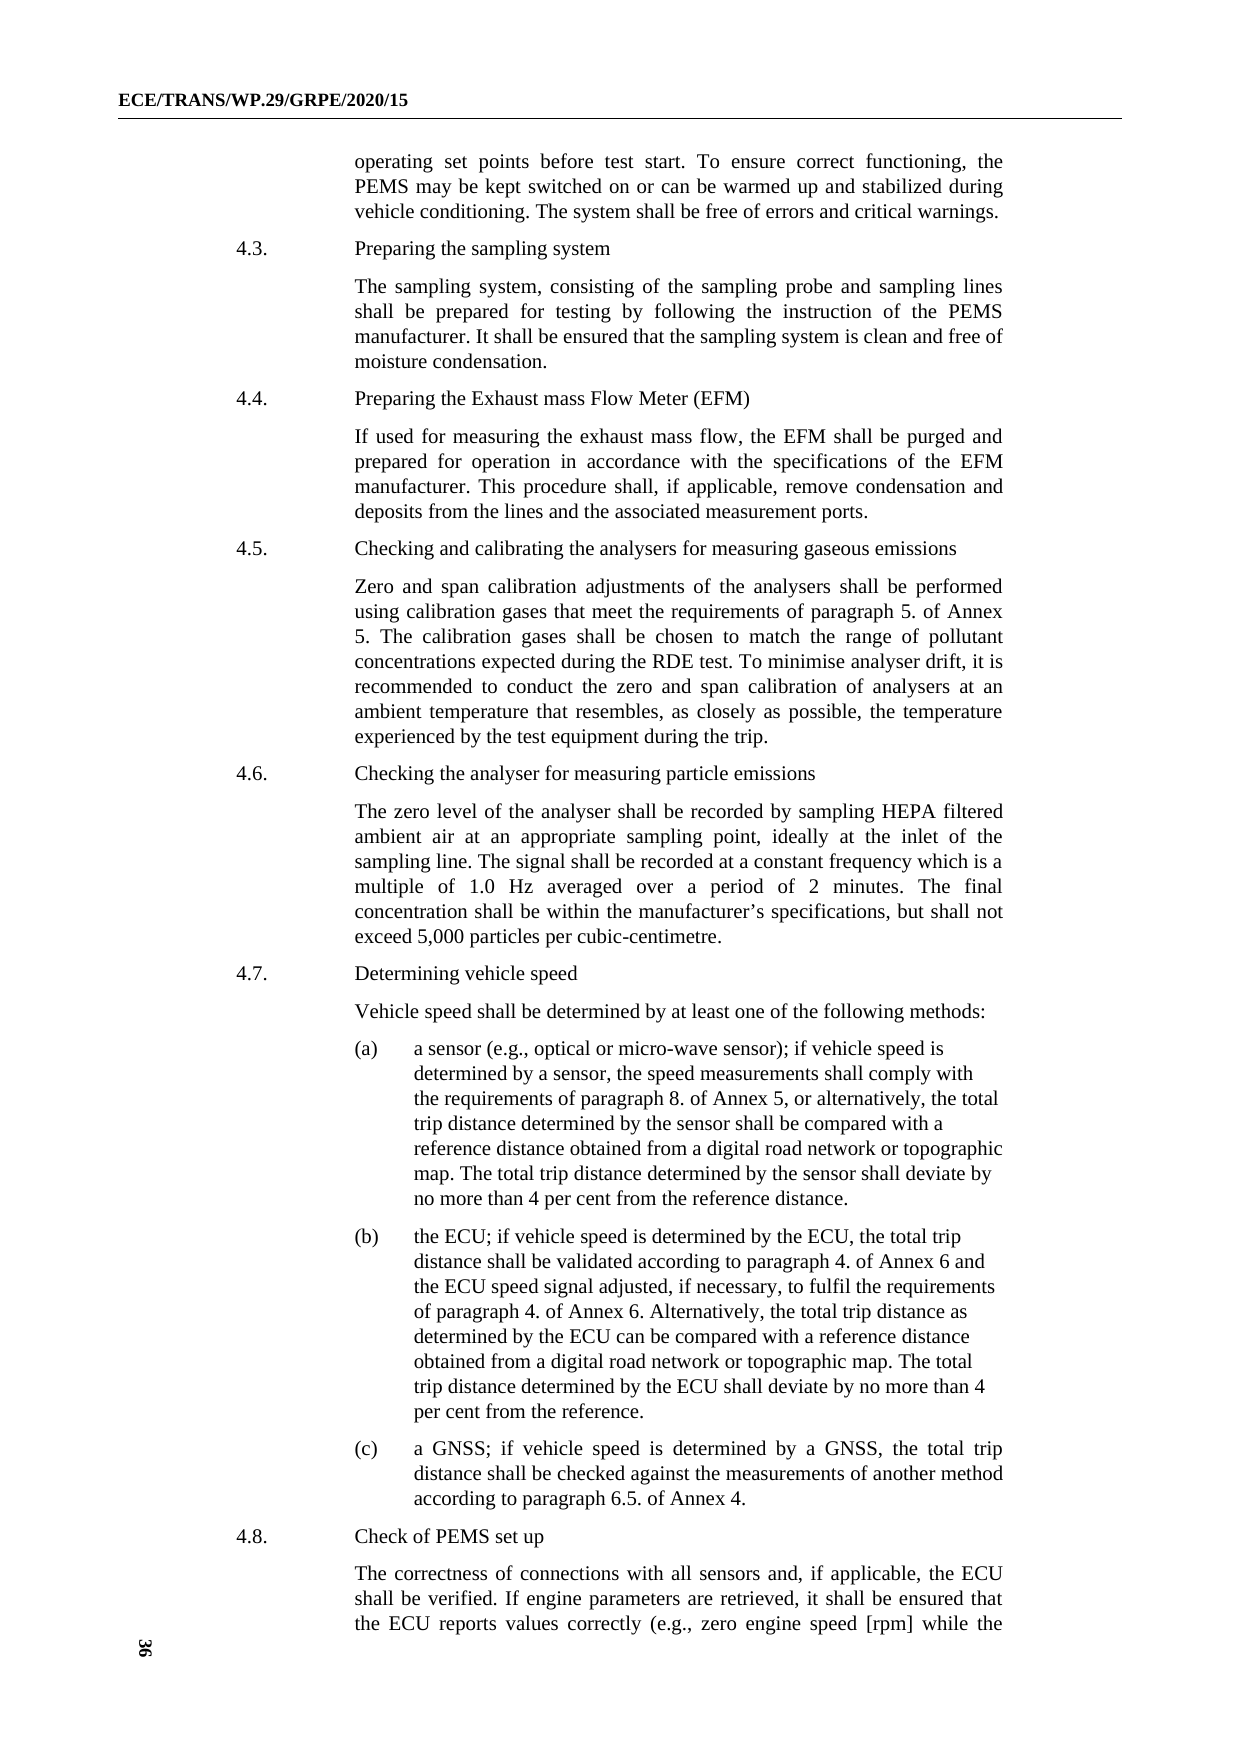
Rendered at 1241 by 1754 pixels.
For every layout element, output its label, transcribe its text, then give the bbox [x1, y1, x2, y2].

text 4.7. Determining vehicle speed [236, 960, 1004, 985]
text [354, 1560, 1004, 1635]
text 4.4. Preparing the Exhaust mass Flow Meter (EFM) [236, 385, 1004, 410]
text The sampling system, consisting of the sampling probe and sampling lines shall be prepared for testing by following the instruction of the PEMS manufacturer. It shall be ensured that the sampling system is clean and free of moisture condensation. [354, 273, 1004, 373]
text 4.3. Preparing the sampling system [236, 235, 1004, 260]
text 4.8. Check of PEMS set up [236, 1523, 1004, 1548]
text Zero and span calibration adjustments of the analysers shall be performed using calibration gases that meet the requirements of paragraph 5. of Annex 5. The calibration gases shall be chosen to match the range of pollutant concentrations expected during the RDE test. To minimise analyser drift, it is recommended to conduct the zero and span calibration of analysers at an ambient temperature that resembles, as closely as possible, the temperature experienced by the test equipment during the trip. [354, 573, 1004, 748]
text (a) a sensor (e.g., optical or micro-wave sensor); if vehicle speed is determined by a sensor, the speed measurements shall comply with the requirements of paragraph 8. of Annex 5, or alternatively, the total trip distance determined by the sensor shall be compared with a reference distance obtained from a digital road network or topographic map. The total trip distance determined by the sensor shall deviate by no more than 4 per cent from the reference distance. [354, 1035, 1004, 1210]
text (b) the ECU; if vehicle speed is determined by the ECU, the total trip distance shall be validated according to paragraph 4. of Annex 6 and the ECU speed signal adjusted, if necessary, to fulfil the requirements of paragraph 4. of Annex 6. Alternatively, the total trip distance as determined by the ECU can be compared with a reference distance obtained from a digital road network or topographic map. The total trip distance determined by the ECU shall deviate by no more than 4 per cent from the reference. [354, 1223, 1004, 1423]
text If used for measuring the exhaust mass flow, the EFM shall be purged and prepared for operation in accordance with the specifications of the EFM manufacturer. This procedure shall, if applicable, remove condensation and deposits from the lines and the associated measurement ports. [354, 423, 1004, 523]
text 4.5. Checking and calibrating the analysers for measuring gaseous emissions [236, 535, 1004, 560]
text The zero level of the analyser shall be recorded by sampling HEPA filtered ambient air at an appropriate sampling point, ideally at the inlet of the sampling line. The signal shall be recorded at a constant frequency which is a multiple of 1.0 Hz averaged over a period of 2 minutes. The final concentration shall be within the manufacturer’s specifications, but shall not exceed 5,000 particles per cubic-centimetre. [354, 798, 1004, 948]
text Vehicle speed shall be determined by at least one of the following methods: [354, 998, 1004, 1023]
text (c) a GNSS; if vehicle speed is determined by a GNSS, the total trip distance shall be checked against the measurements of another method according to paragraph 6.5. of Annex 4. [354, 1435, 1004, 1510]
text 4.6. Checking the analyser for measuring particle emissions [236, 760, 1004, 785]
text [354, 148, 1004, 223]
